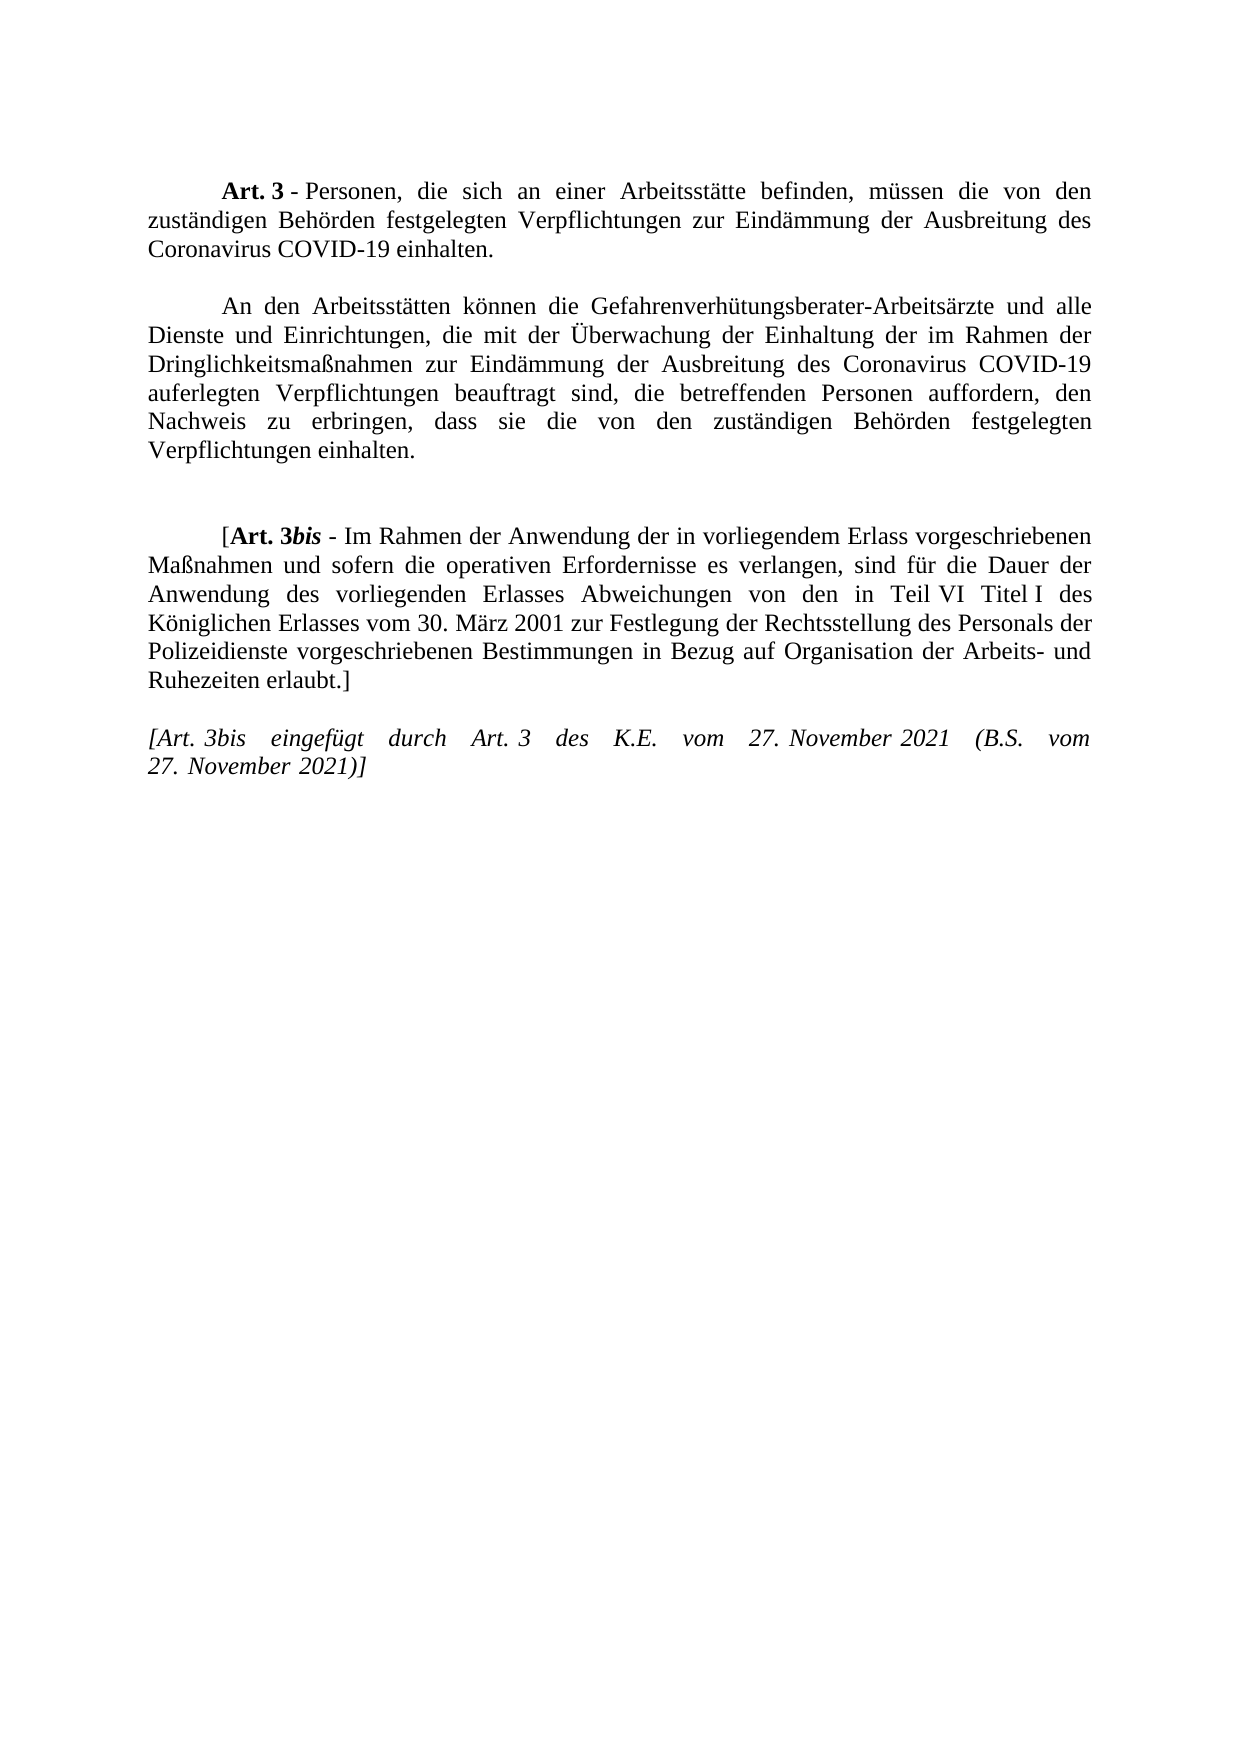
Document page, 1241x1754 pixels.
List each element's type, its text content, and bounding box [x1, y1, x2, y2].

text Art. 3 - Personen, die sich an einer Arbeitsstätte befinden, müssen die von den zuständigen Behörden festgelegten Verpflichtungen zur Eindämmung der Ausbreitung des Coronavirus COVID-19 einhalten. [148, 176, 1092, 263]
text An den Arbeitsstätten können die Gefahrenverhütungsberater-Arbeitsärzte und alle Dienste und Einrichtungen, die mit der Überwachung der Einhaltung der im Rahmen der Dringlichkeitsmaßnahmen zur Eindämmung der Ausbreitung des Coronavirus COVID-19 auferlegten Verpflichtungen beauftragt sind, die betreffenden Personen auffordern, den Nachweis zu erbringen, dass sie die von den zuständigen Behörden festgelegten Verpflichtungen einhalten. [148, 291, 1092, 464]
text [Art. 3bis eingefügt durch Art. 3 des K.E. vom 27. November 2021 (B.S. vom 27. November 2021)] [148, 723, 1092, 780]
text [Art. 3bis - Im Rahmen der Anwendung der in vorliegendem Erlass vorgeschriebenen Maßnahmen und sofern die operativen Erfordernisse es verlangen, sind für die Dauer der Anwendung des vorliegenden Erlasses Abweichungen von den in Teil VI Titel I des Königlichen Erlasses vom 30. März 2001 zur Festlegung der Rechtsstellung des Personals der Polizeidienste vorgeschriebenen Bestimmungen in Bezug auf Organisation der Arbeits- und Ruhezeiten erlaubt.] [148, 521, 1092, 694]
